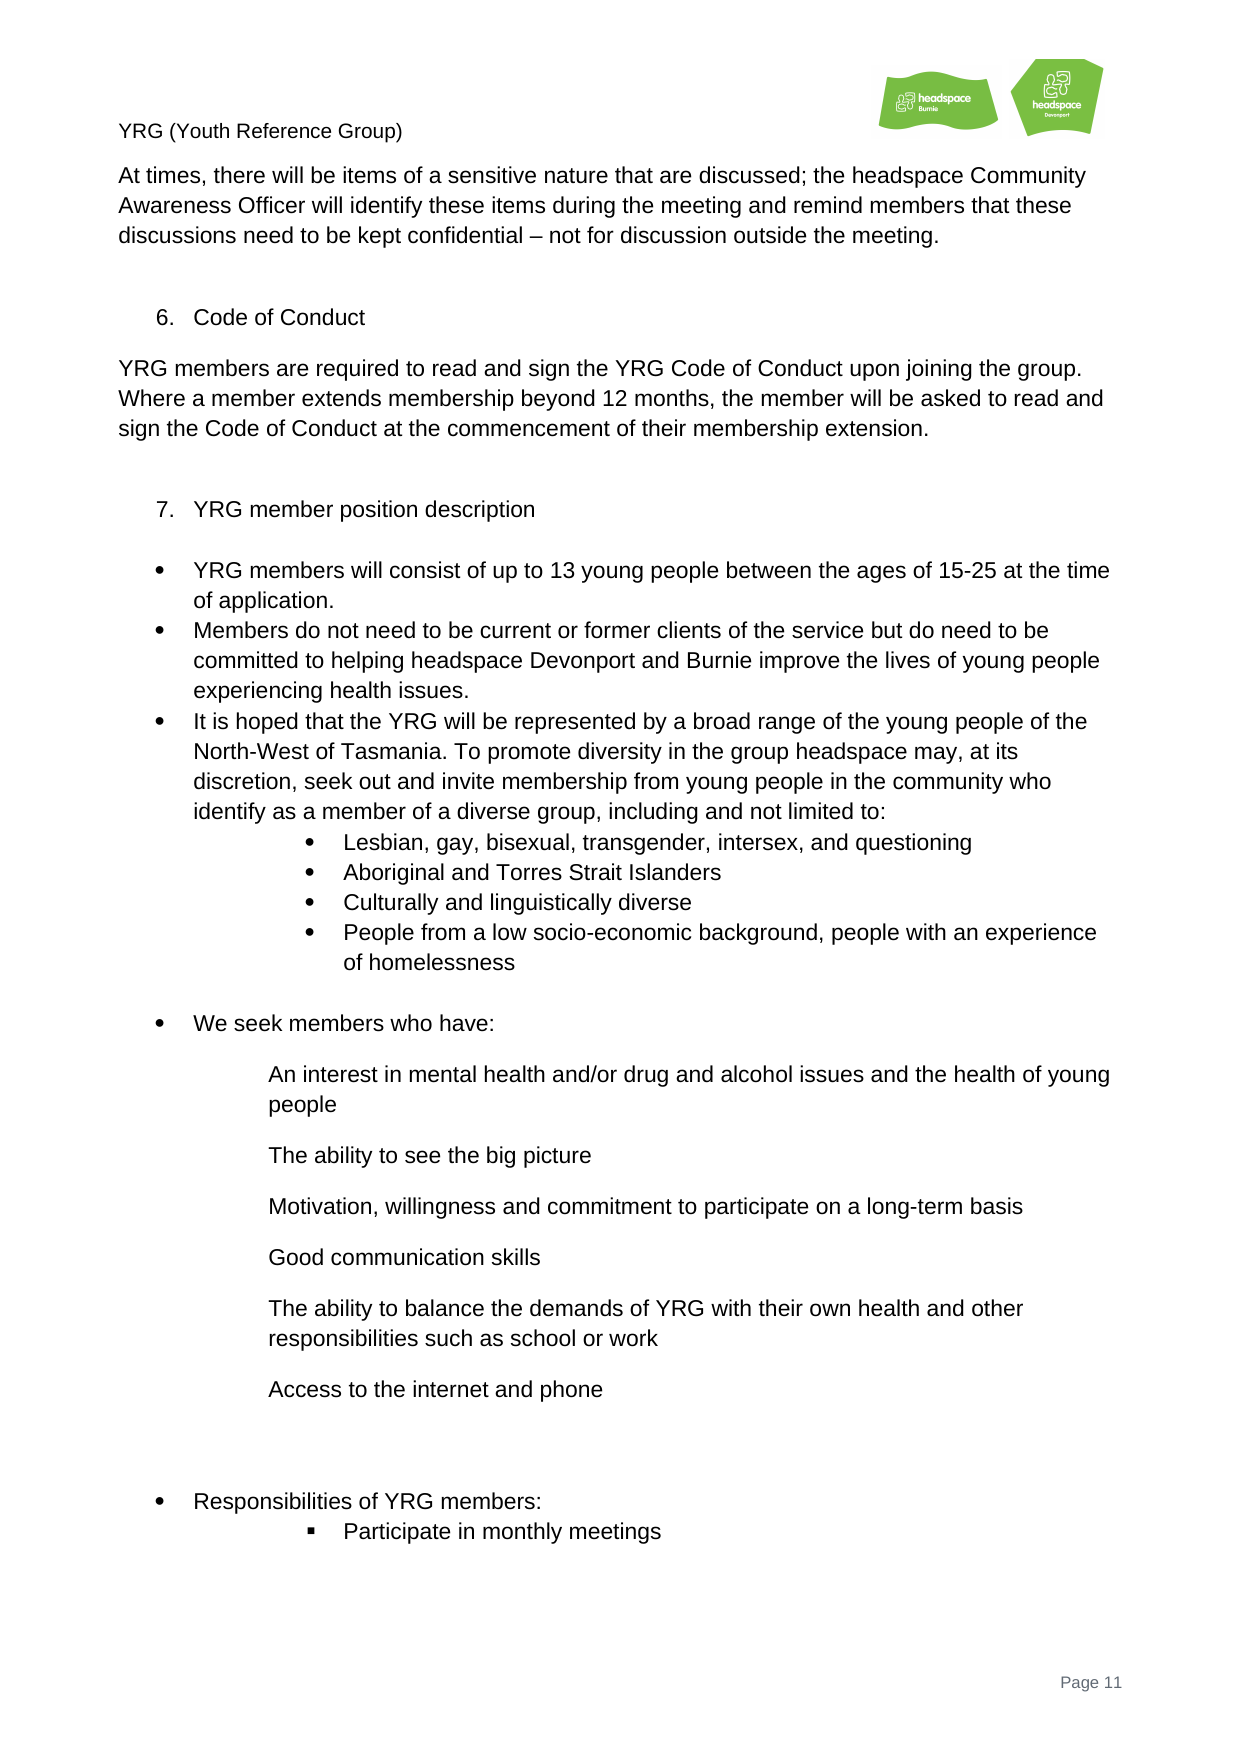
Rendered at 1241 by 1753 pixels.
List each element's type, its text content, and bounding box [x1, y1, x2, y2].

text An interest in mental health and/or drug and alcohol issues and the health of young people [268, 1061, 1122, 1117]
list Culturally and linguistically diverse [306, 889, 1122, 915]
text Good communication skills [193, 1244, 1122, 1271]
list YRG members will consist of up to 13 young people between the ages of 15-25 at the time of application. [156, 557, 1122, 613]
list It is hoped that the YRG will be represented by a broad range of the young people of the North-West of Tasmania. To promote diversity in the group headspace may, at its discretion, seek out and invite membership from young people in the community who identify as a member of a diverse group, including and not limited to: [156, 708, 1122, 825]
text At times, there will be items of a sensitive nature that are discussed; the headspace Community Awareness Officer will identify these items during the meeting and remind members that these discussions need to be kept confidential – not for discussion outside the meeting. [118, 162, 1122, 249]
picture [1008, 59, 1106, 139]
list We seek members who have: [156, 1010, 1122, 1036]
list Code of Conduct [156, 303, 1122, 330]
list Aboriginal and Torres Strait Islanders [306, 859, 1122, 885]
text Motivation, willingness and commitment to participate on a long-term basis [193, 1193, 1122, 1219]
list YRG member position description [156, 496, 1122, 523]
text The ability to balance the demands of YRG with their own health and other responsibilities such as school or work [268, 1295, 1122, 1352]
list People from a low socio-economic background, people with an experience of homelessness [306, 919, 1122, 976]
list Responsibilities of YRG members: [156, 1488, 1122, 1514]
list Lesbian, gay, bisexual, transgender, intersex, and questioning [306, 828, 1122, 855]
list Members do not need to be current or former clients of the service but do need to be committed to helping headspace Devonport and Burnie improve the lives of young people experiencing health issues. [156, 617, 1122, 704]
text Access to the internet and phone [193, 1376, 1122, 1403]
text The ability to see the big picture [193, 1142, 1122, 1168]
text YRG members are required to read and sign the YRG Code of Conduct upon joining the group. Where a member extends membership beyond 12 months, the member will be asked to read and sign the Code of Conduct at the commencement of their membership extension. [118, 354, 1122, 441]
picture [871, 65, 1002, 139]
list Participate in monthly meetings [306, 1518, 1122, 1544]
